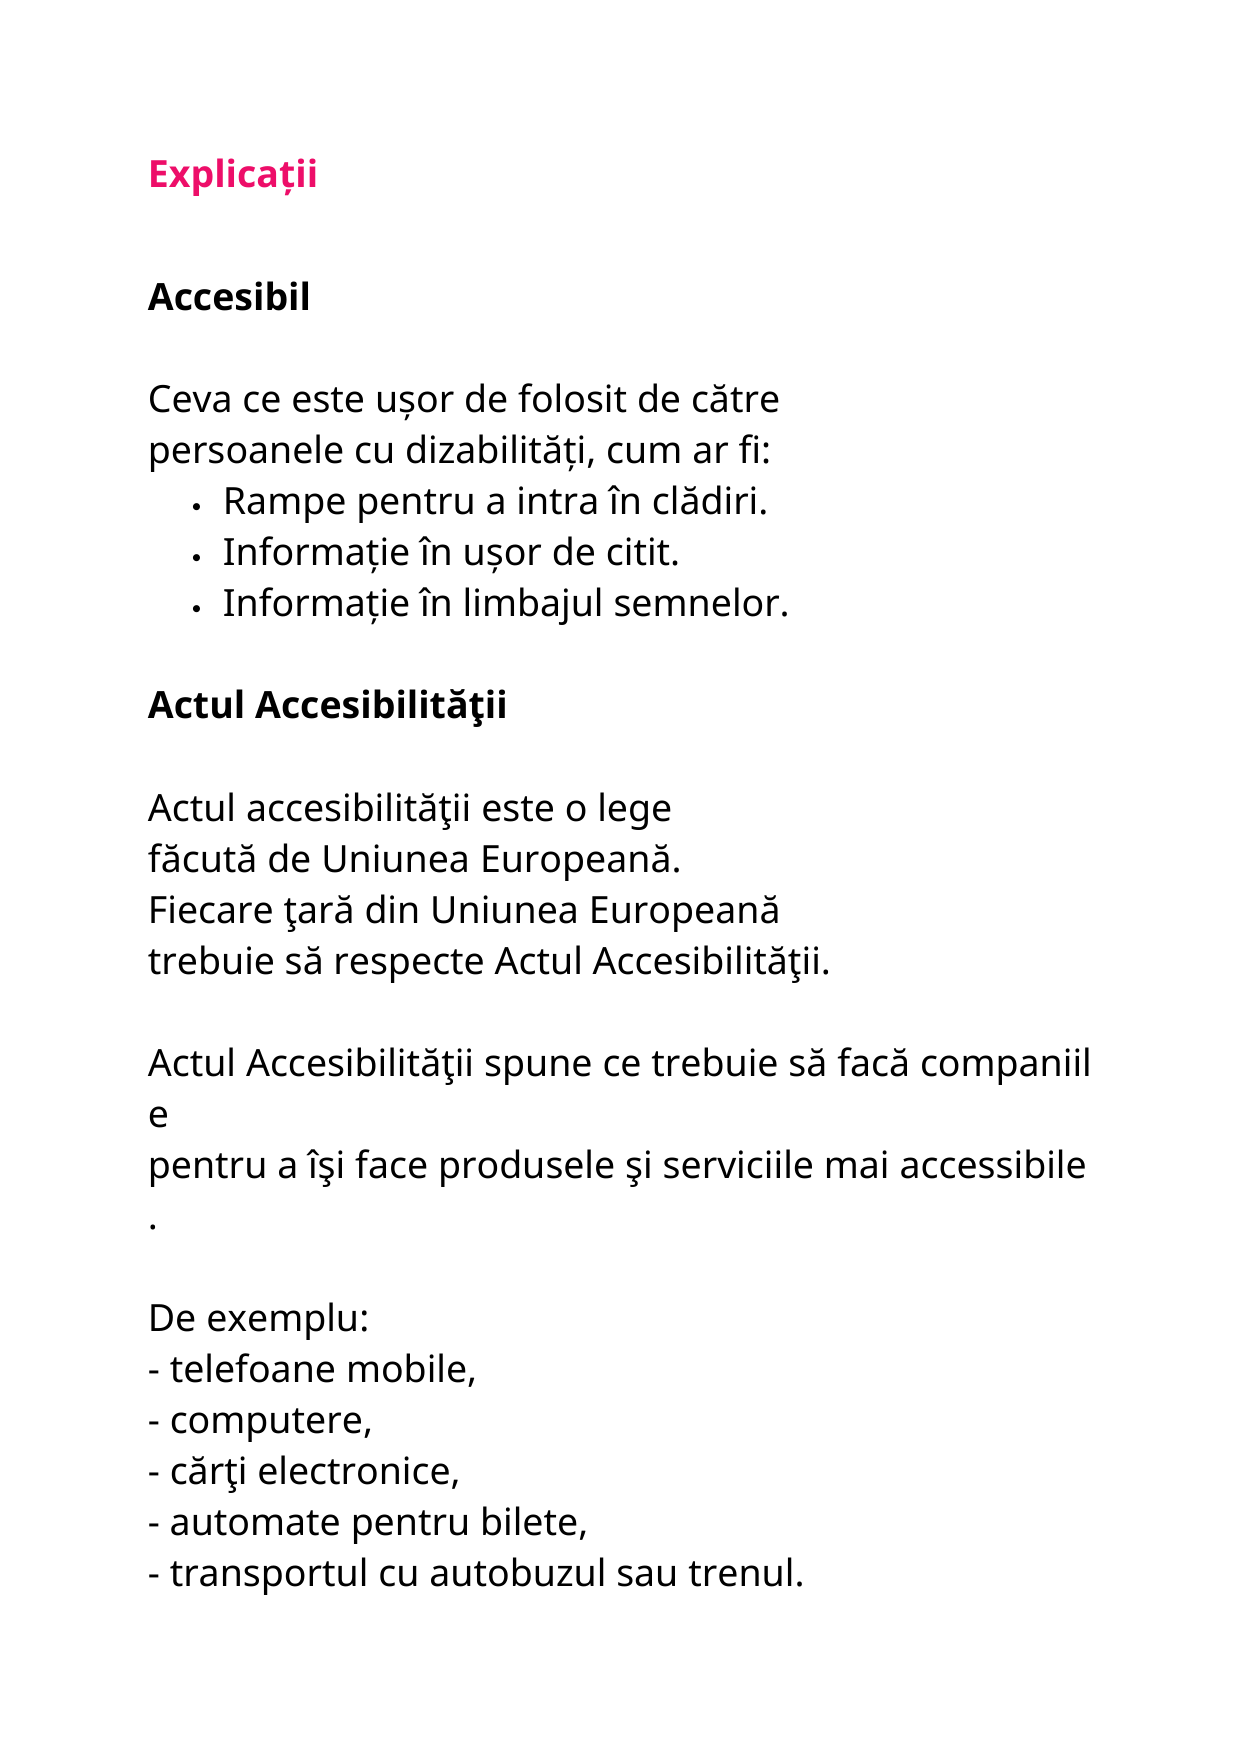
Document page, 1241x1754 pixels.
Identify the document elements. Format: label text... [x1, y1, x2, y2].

text - transportul cu autobuzul sau trenul. [148, 1546, 1093, 1597]
text - automate pentru bilete, [148, 1495, 1093, 1546]
text pentru a îşi face produsele şi serviciile mai accessibile. [148, 1138, 1093, 1240]
list Informație în ușor de citit. [193, 526, 1093, 577]
text - telefoane mobile, [148, 1342, 1093, 1393]
text - computere, [148, 1393, 1093, 1444]
text Explicaţii [148, 148, 1093, 199]
text Actul accesibilităţii este o lege [148, 781, 1093, 832]
text trebuie să respecte Actul Accesibilităţii. [148, 934, 1093, 985]
text Actul Accesibilităţii [148, 679, 1093, 730]
list Informație în limbajul semnelor. [193, 577, 1093, 679]
text făcută de Uniunea Europeană. [148, 832, 1093, 883]
text Accesibil [148, 270, 1093, 321]
text Ceva ce este ușor de folosit de către [148, 372, 1093, 423]
text persoanele cu dizabilități, cum ar fi: [148, 423, 1093, 474]
text De exemplu: [148, 1291, 1093, 1342]
list Rampe pentru a intra în clădiri. [193, 474, 1093, 526]
text Actul Accesibilităţii spune ce trebuie să facă companiile [148, 1036, 1093, 1138]
text Fiecare ţară din Uniunea Europeană [148, 883, 1093, 934]
text - cărţi electronice, [148, 1444, 1093, 1495]
